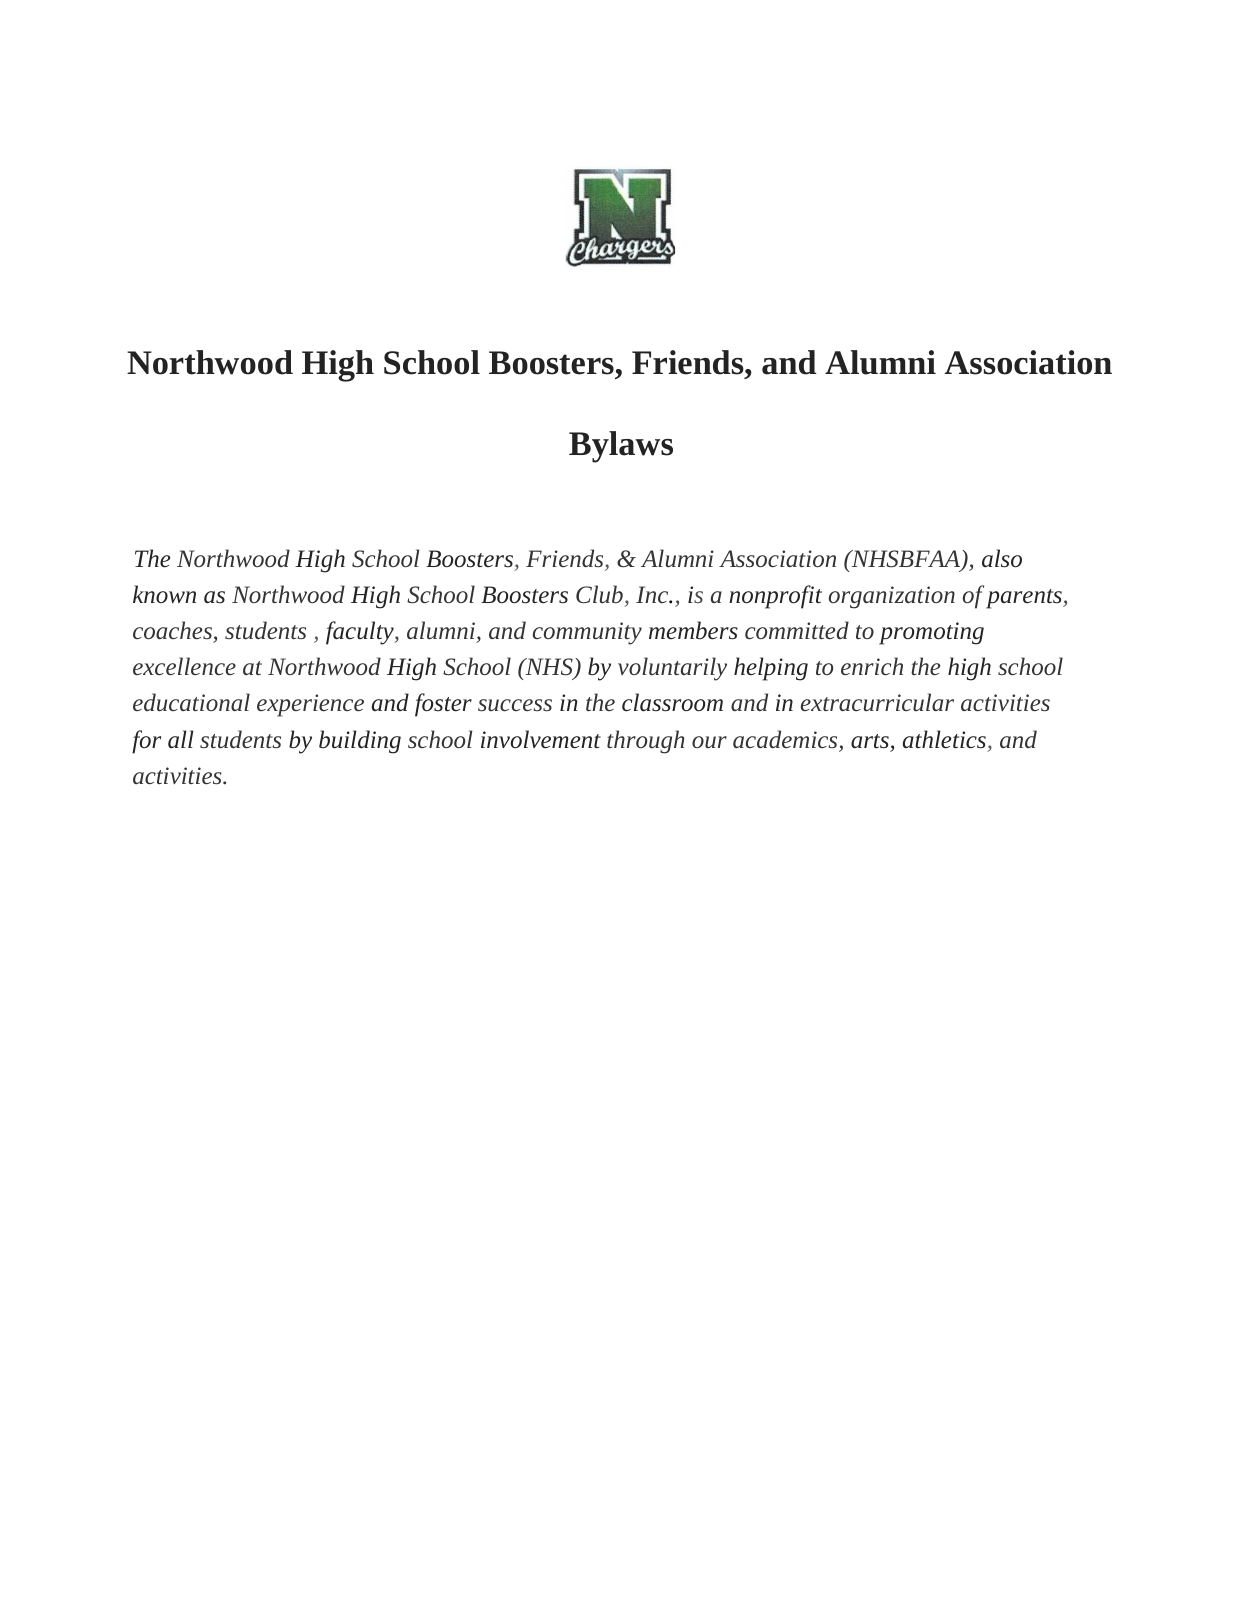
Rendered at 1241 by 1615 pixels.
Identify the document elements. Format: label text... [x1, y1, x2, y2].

text Bylaws [114, 423, 1128, 463]
picture [565, 166, 676, 267]
text Northwood High School Boosters, Friends, and Alumni Association [112, 342, 1128, 382]
text The Northwood High School Boosters, Friends, & Alumni Association (NHSBFAA), also known as Northwood High School Boosters Club, Inc., is a nonprofit organization of parents, coaches, students , faculty, alumni, and community members committed to promoting excellence at Northwood High School (NHS) by voluntarily helping to enrich the high school educational experience and foster success in the classroom and in extracurricular activities for all students by building school involvement through our academics, arts, athletics, and activities. [132, 544, 1081, 789]
